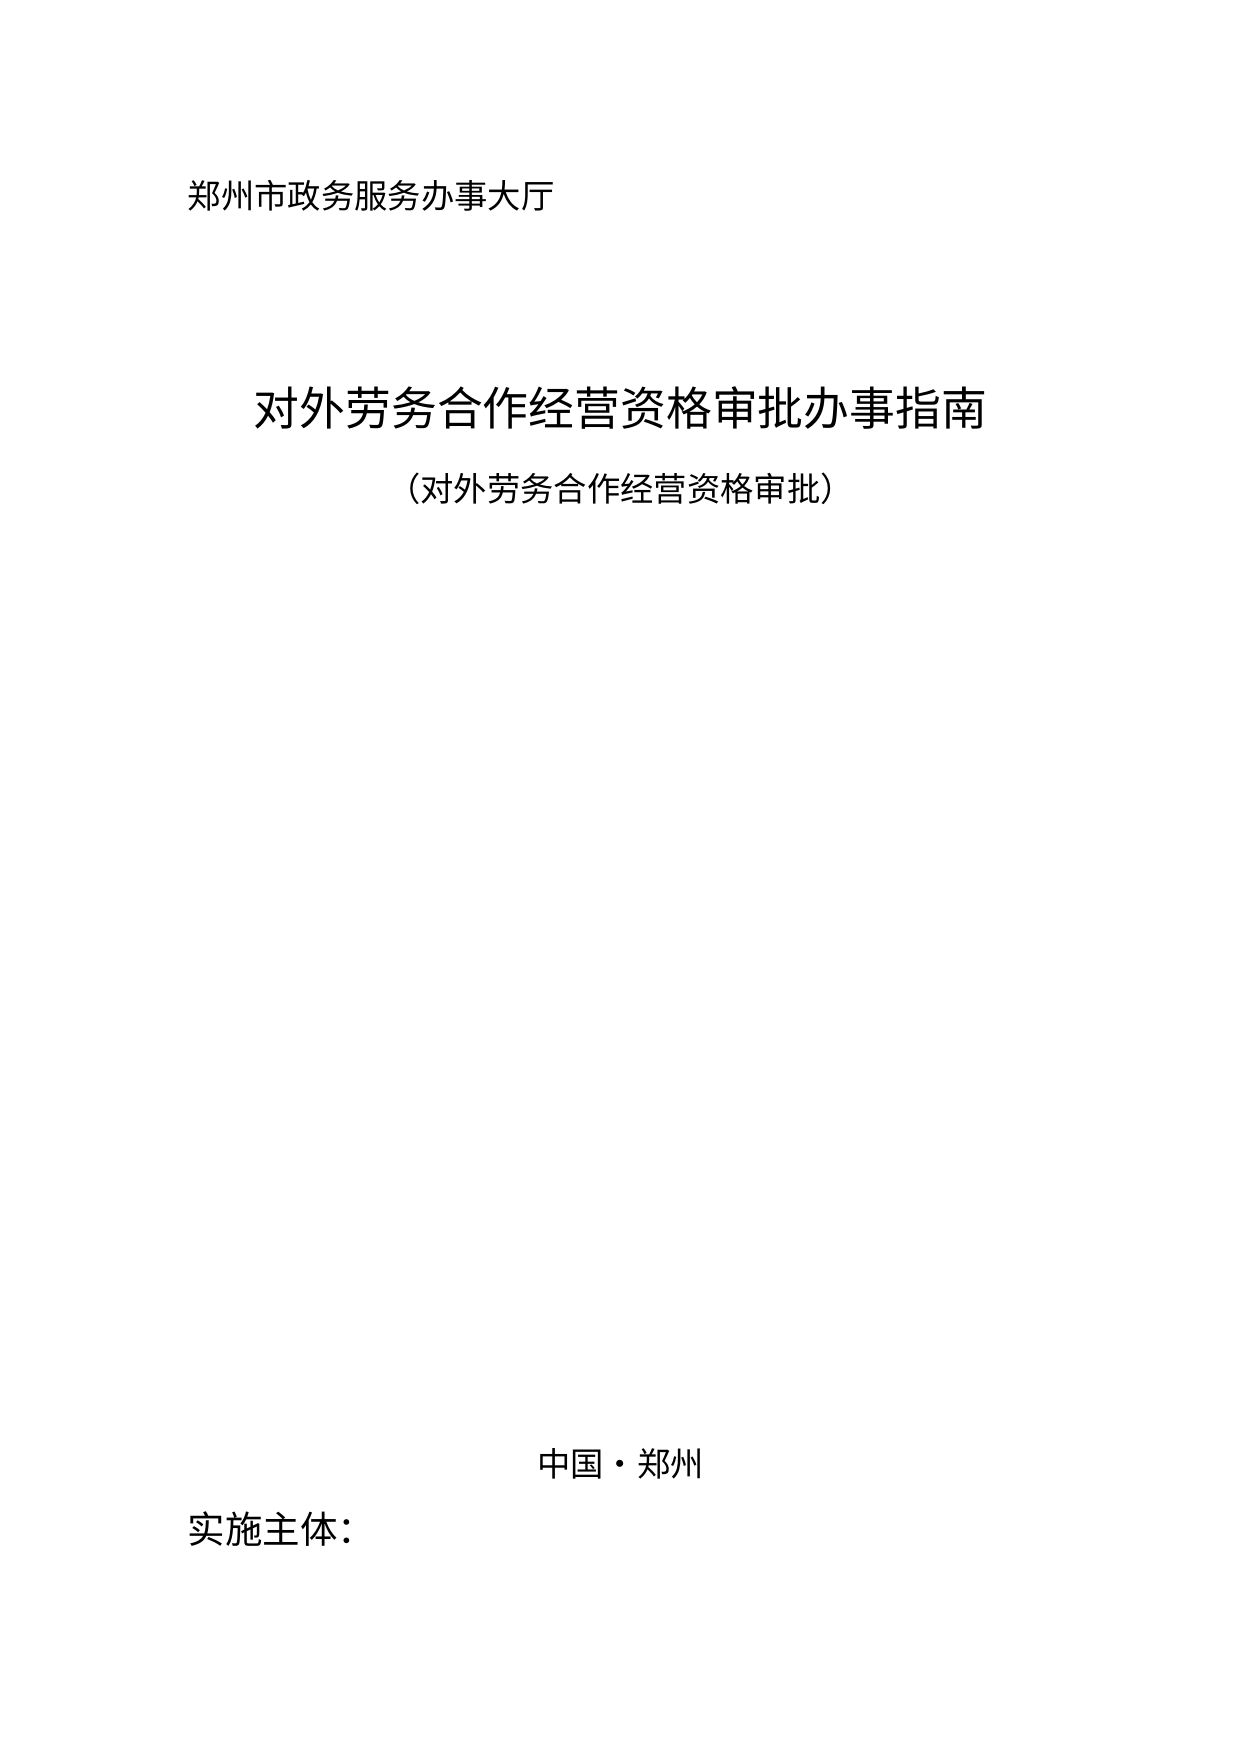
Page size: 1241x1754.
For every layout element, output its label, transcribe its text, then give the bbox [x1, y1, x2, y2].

text 对外劳务合作经营资格审批办事指南 [187, 357, 1053, 454]
text 中国•郑州 [187, 1429, 1053, 1494]
text （对外劳务合作经营资格审批） [187, 454, 1053, 519]
text 实施主体： [187, 1494, 1053, 1559]
text 郑州市政务服务办事大厅 [187, 162, 1053, 227]
